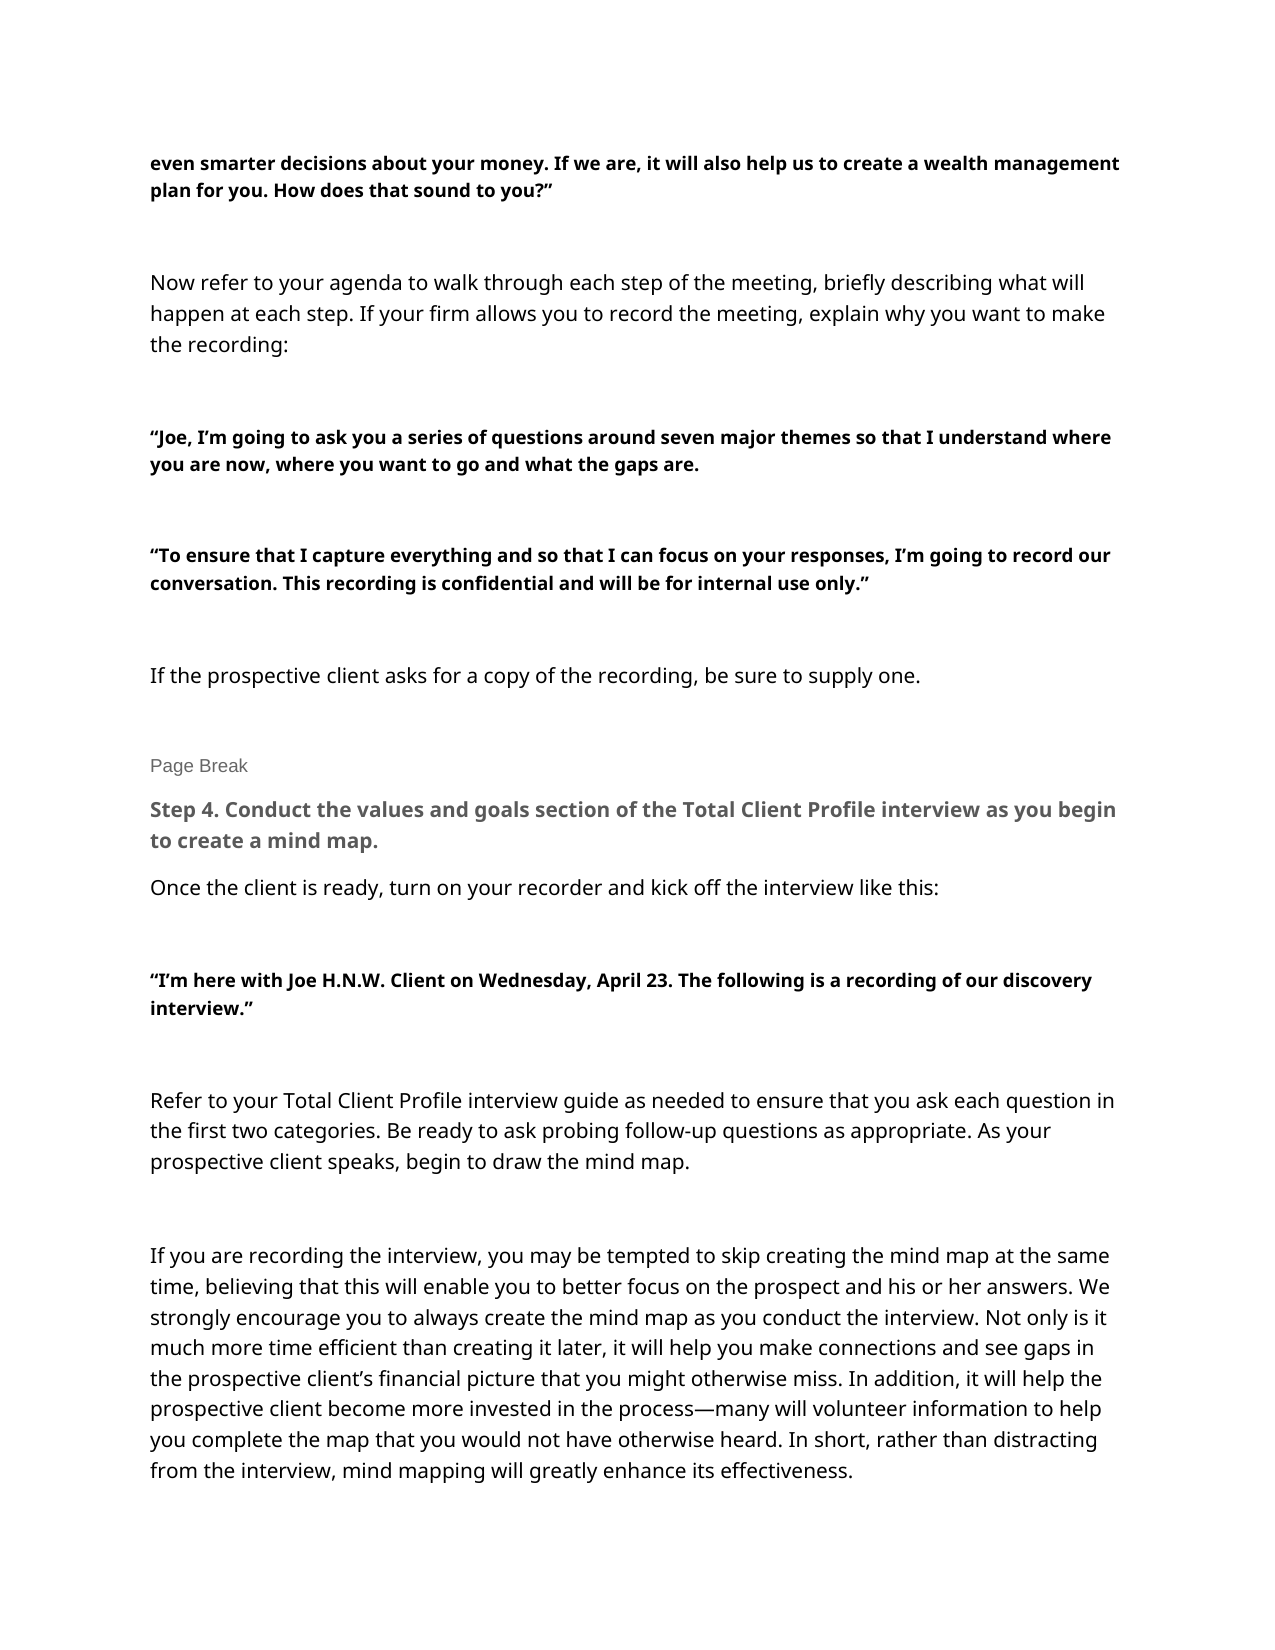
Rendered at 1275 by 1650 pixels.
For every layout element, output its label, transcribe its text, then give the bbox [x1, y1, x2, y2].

text “Joe, I’m going to ask you a series of questions around seven major themes so that I understand where you are now, where you want to go and what the gaps are. [150, 424, 1125, 477]
text Step 4. Conduct the values and goals section of the Total Client Profile interview as you begin to create a mind map. [150, 795, 1125, 854]
text Once the client is ready, turn on your recorder and kick off the interview like this: [150, 873, 1125, 902]
text If you are recording the interview, you may be tempted to skip creating the mind map at the same time, believing that this will enable you to better focus on the prospect and his or her answers. We strongly encourage you to always create the mind map as you conduct the interview. Not only is it much more time efficient than creating it later, it will help you make connections and see gaps in the prospective client’s financial picture that you might otherwise miss. In addition, it will help the prospective client become more invested in the process—many will volunteer information to help you complete the map that you would not have otherwise heard. In short, rather than distracting from the interview, mind mapping will greatly enhance its effectiveness. [150, 1241, 1125, 1484]
text “I’m here with Joe H.N.W. Client on Wednesday, April 23. The following is a recording of our discovery interview.” [150, 967, 1125, 1021]
text Page Break [150, 755, 1125, 777]
text If the prospective client asks for a copy of the recording, be sure to supply one. [150, 661, 1125, 689]
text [150, 150, 1125, 203]
text “To ensure that I capture everything and so that I can focus on your responses, I’m going to record our conversation. This recording is confidential and will be for internal use only.” [150, 542, 1125, 596]
text Now refer to your agenda to walk through each step of the meeting, briefly describing what will happen at each step. If your firm allows you to record the meeting, explain why you want to make the recording: [150, 268, 1125, 358]
text Refer to your Total Client Profile interview guide as needed to ensure that you ask each question in the first two categories. Be ready to ask probing follow-up questions as appropriate. As your prospective client speaks, begin to draw the mind map. [150, 1086, 1125, 1176]
